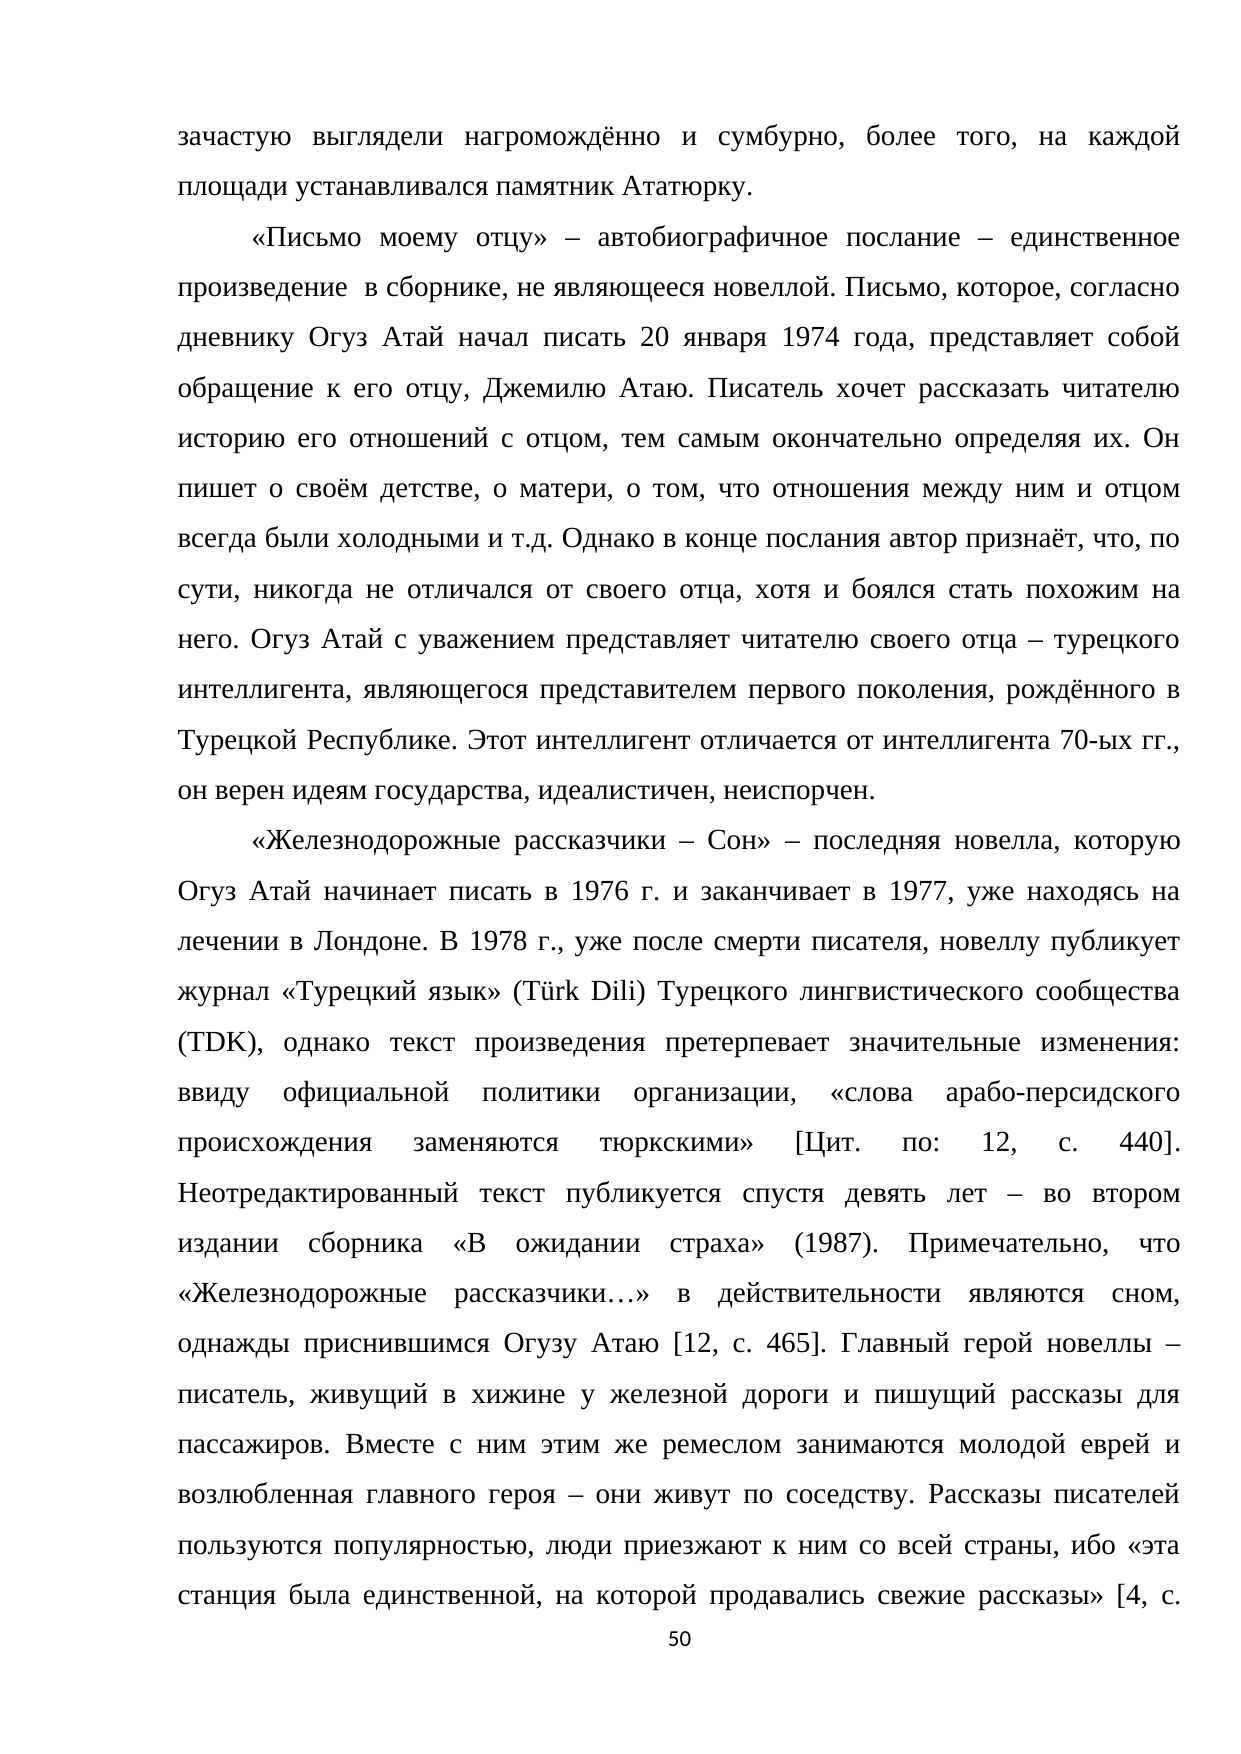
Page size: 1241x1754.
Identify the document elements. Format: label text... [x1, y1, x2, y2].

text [177, 118, 1181, 202]
text «Письмо моему отцу» – автобиографичное послание – единственное произведение в сборнике, не являющееся новеллой. Письмо, которое, согласно дневнику Огуз Атай начал писать 20 января 1974 года, представляет собой обращение к его отцу, Джемилю Атаю. Писатель хочет рассказать читателю историю его отношений с отцом, тем самым окончательно определяя их. Он пишет о своём детстве, о матери, о том, что отношения между ним и отцом всегда были холодными и т.д. Однако в конце послания автор признаёт, что, по сути, никогда не отличался от своего отца, хотя и боялся стать похожим на него. Огуз Атай с уважением представляет читателю своего отца – турецкого интеллигента, являющегося представителем первого поколения, рождённого в Турецкой Республике. Этот интеллигент отличается от интеллигента 70-ых гг., он верен идеям государства, идеалистичен, неиспорчен. [177, 219, 1181, 806]
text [177, 822, 1181, 1611]
